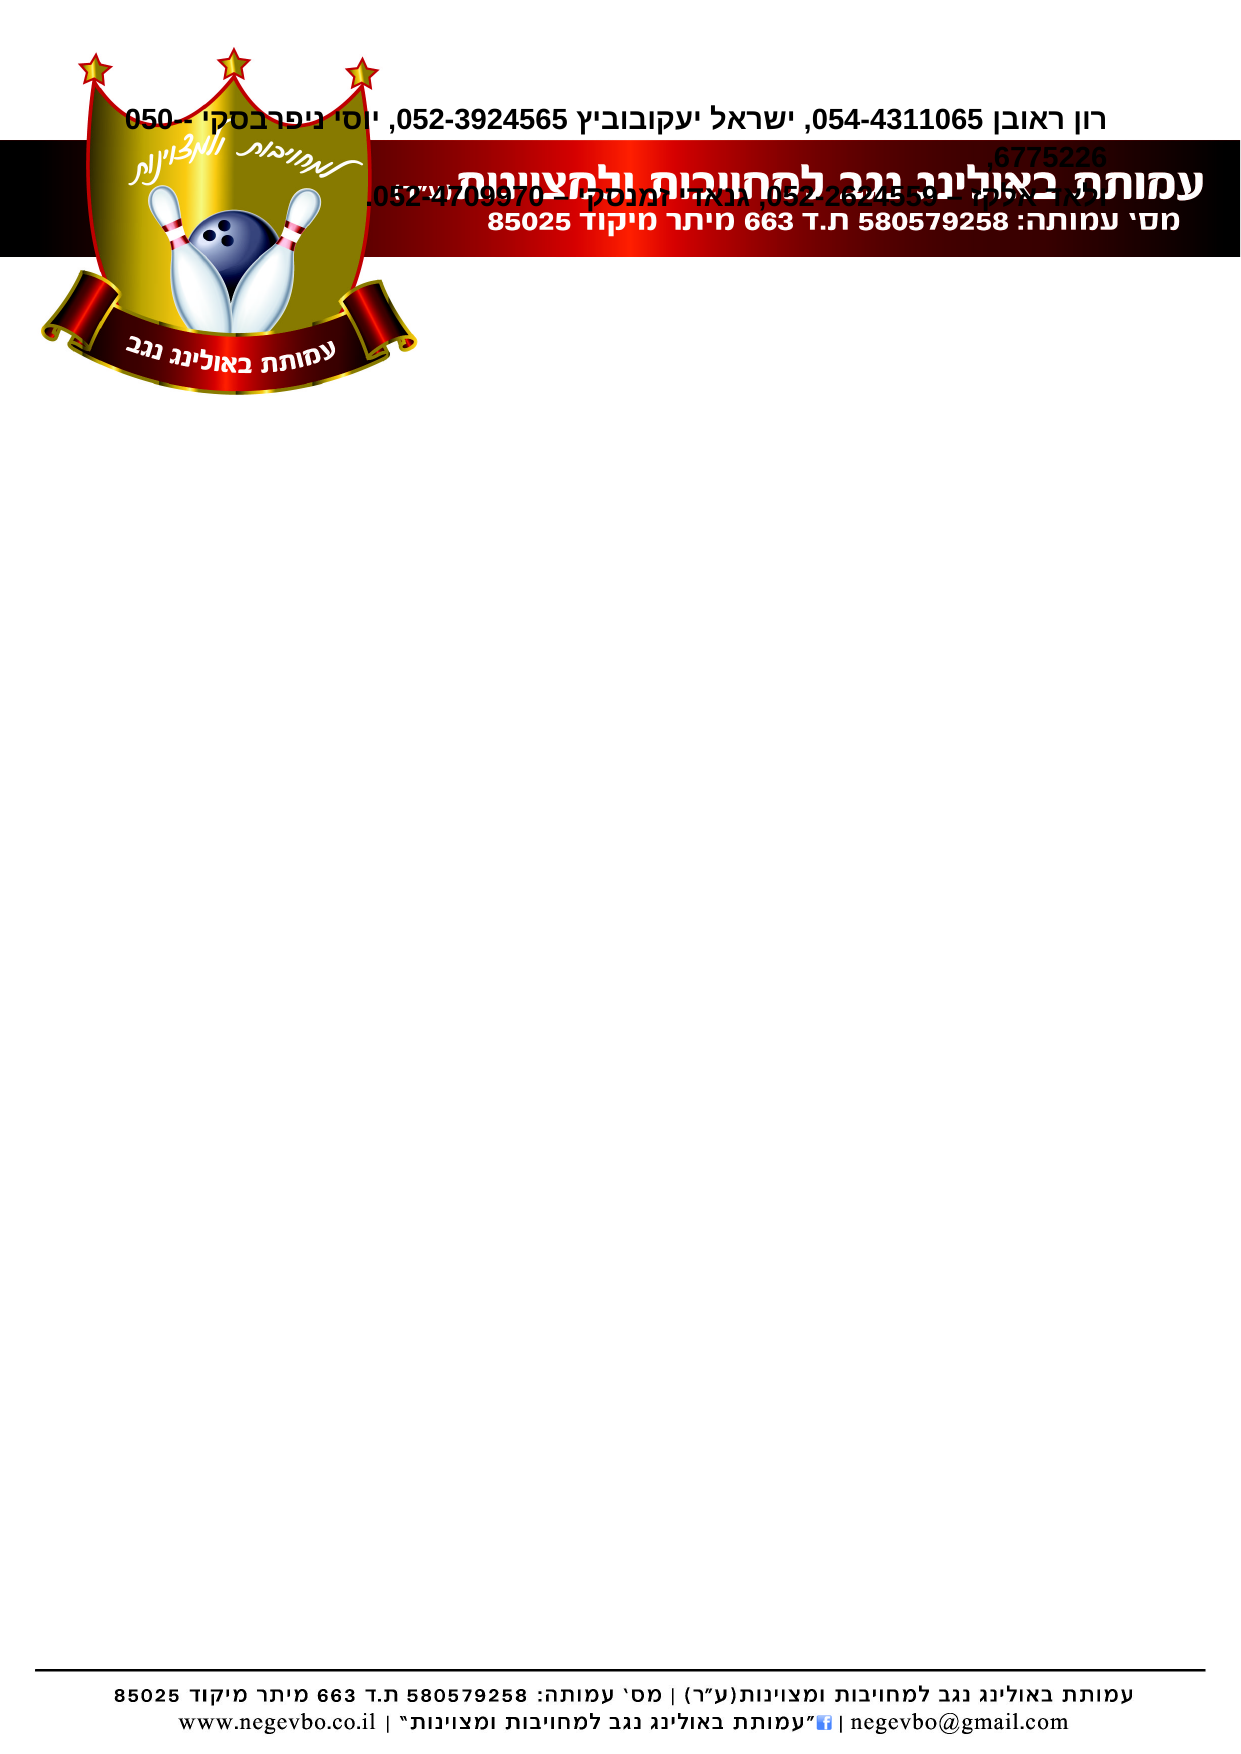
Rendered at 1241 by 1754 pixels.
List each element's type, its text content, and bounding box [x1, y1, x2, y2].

text ולאד אלקז – 052-2624559, גנאדי זמנסקי – 052-4709970. [29, 179, 1107, 212]
text רון ראובן 054-4311065, ישראל יעקובוביץ 052-3924565, יוסי ניפרבסקי -050-6775226, [29, 102, 1107, 174]
picture [0, 6, 1241, 1754]
